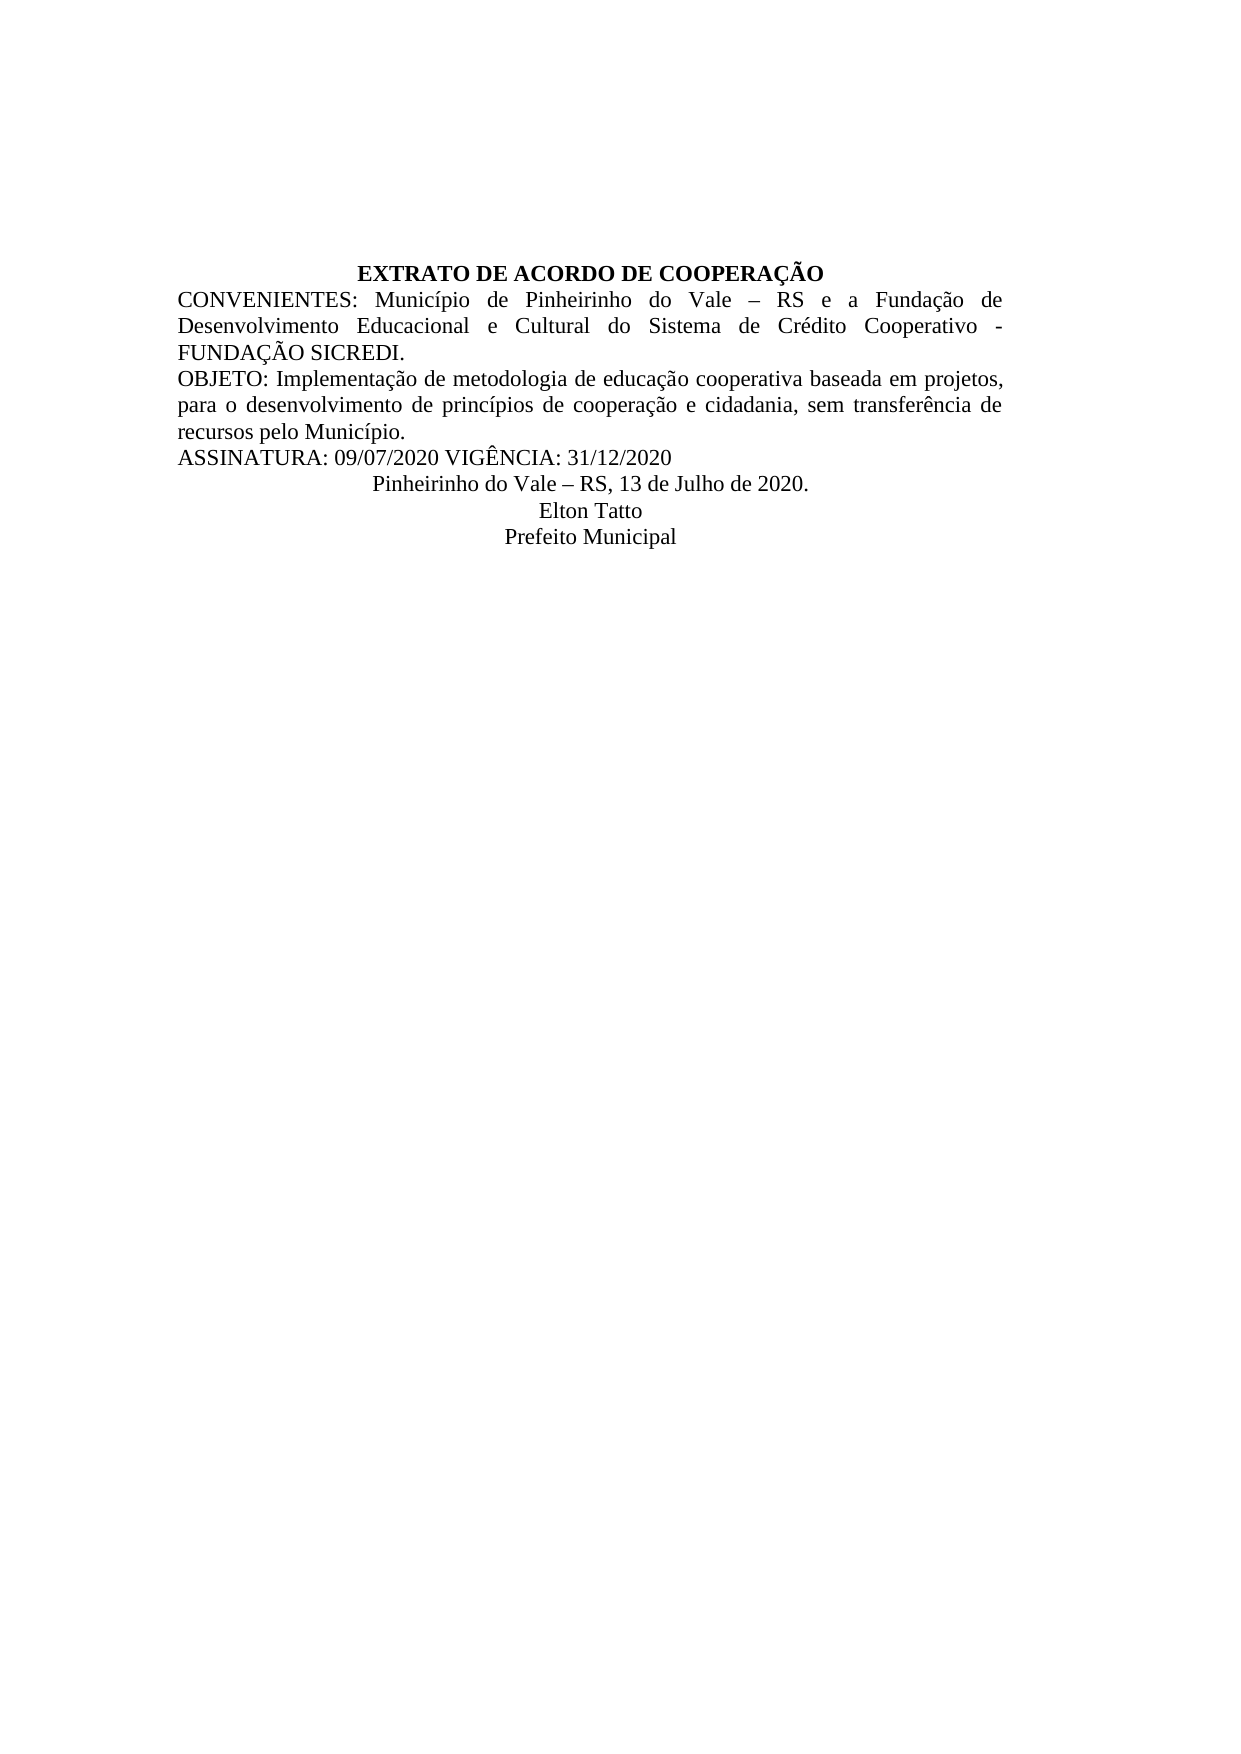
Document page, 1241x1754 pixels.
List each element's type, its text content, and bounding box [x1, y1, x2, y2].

text Elton Tatto [177, 497, 1004, 523]
text CONVENIENTES: Município de Pinheirinho do Vale – RS e a Fundação de Desenvolvimento Educacional e Cultural do Sistema de Crédito Cooperativo - FUNDAÇÃO SICREDI. [177, 286, 1004, 365]
text ASSINATURA: 09/07/2020 VIGÊNCIA: 31/12/2020 [177, 444, 1004, 471]
text Pinheirinho do Vale – RS, 13 de Julho de 2020. [177, 471, 1004, 497]
text EXTRATO DE ACORDO DE COOPERAÇÃO [177, 260, 1004, 286]
text OBJETO: Implementação de metodologia de educação cooperativa baseada em projetos, para o desenvolvimento de princípios de cooperação e cidadania, sem transferência de recursos pelo Município. [177, 365, 1004, 444]
text Prefeito Municipal [177, 523, 1004, 549]
